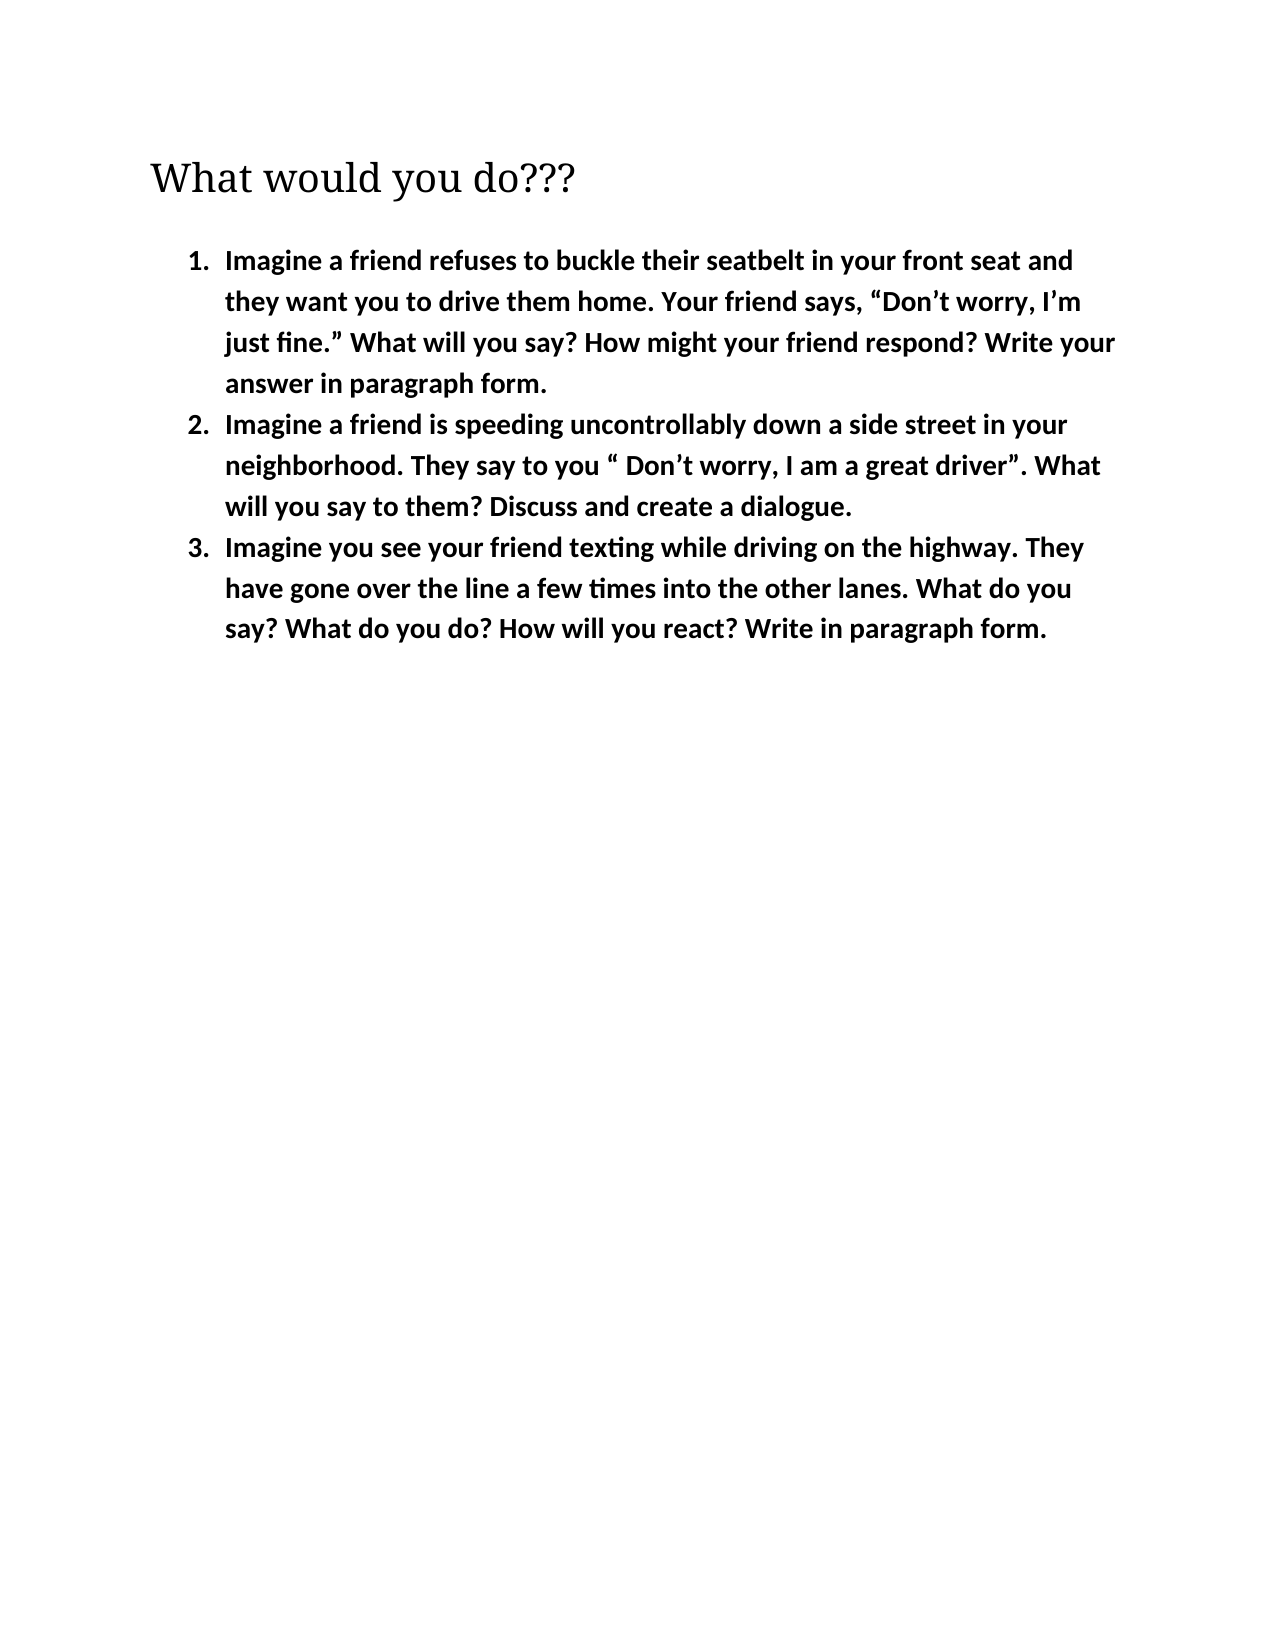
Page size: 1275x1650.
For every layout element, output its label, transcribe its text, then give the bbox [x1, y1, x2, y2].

list Imagine a friend is speeding uncontrollably down a side street in your neighborhood. They say to you “ Don’t worry, I am a great driver”. What will you say to them? Discuss and create a dialogue. [187, 406, 1125, 523]
text What would you do??? [150, 150, 1125, 204]
list Imagine a friend refuses to buckle their seatbelt in your front seat and they want you to drive them home. Your friend says, “Don’t worry, I’m just fine.” What will you say? How might your friend respond? Write your answer in paragraph form. [187, 242, 1125, 401]
list Imagine you see your friend texting while driving on the highway. They have gone over the line a few times into the other lanes. What do you say? What do you do? How will you react? Write in paragraph form. [187, 529, 1125, 646]
